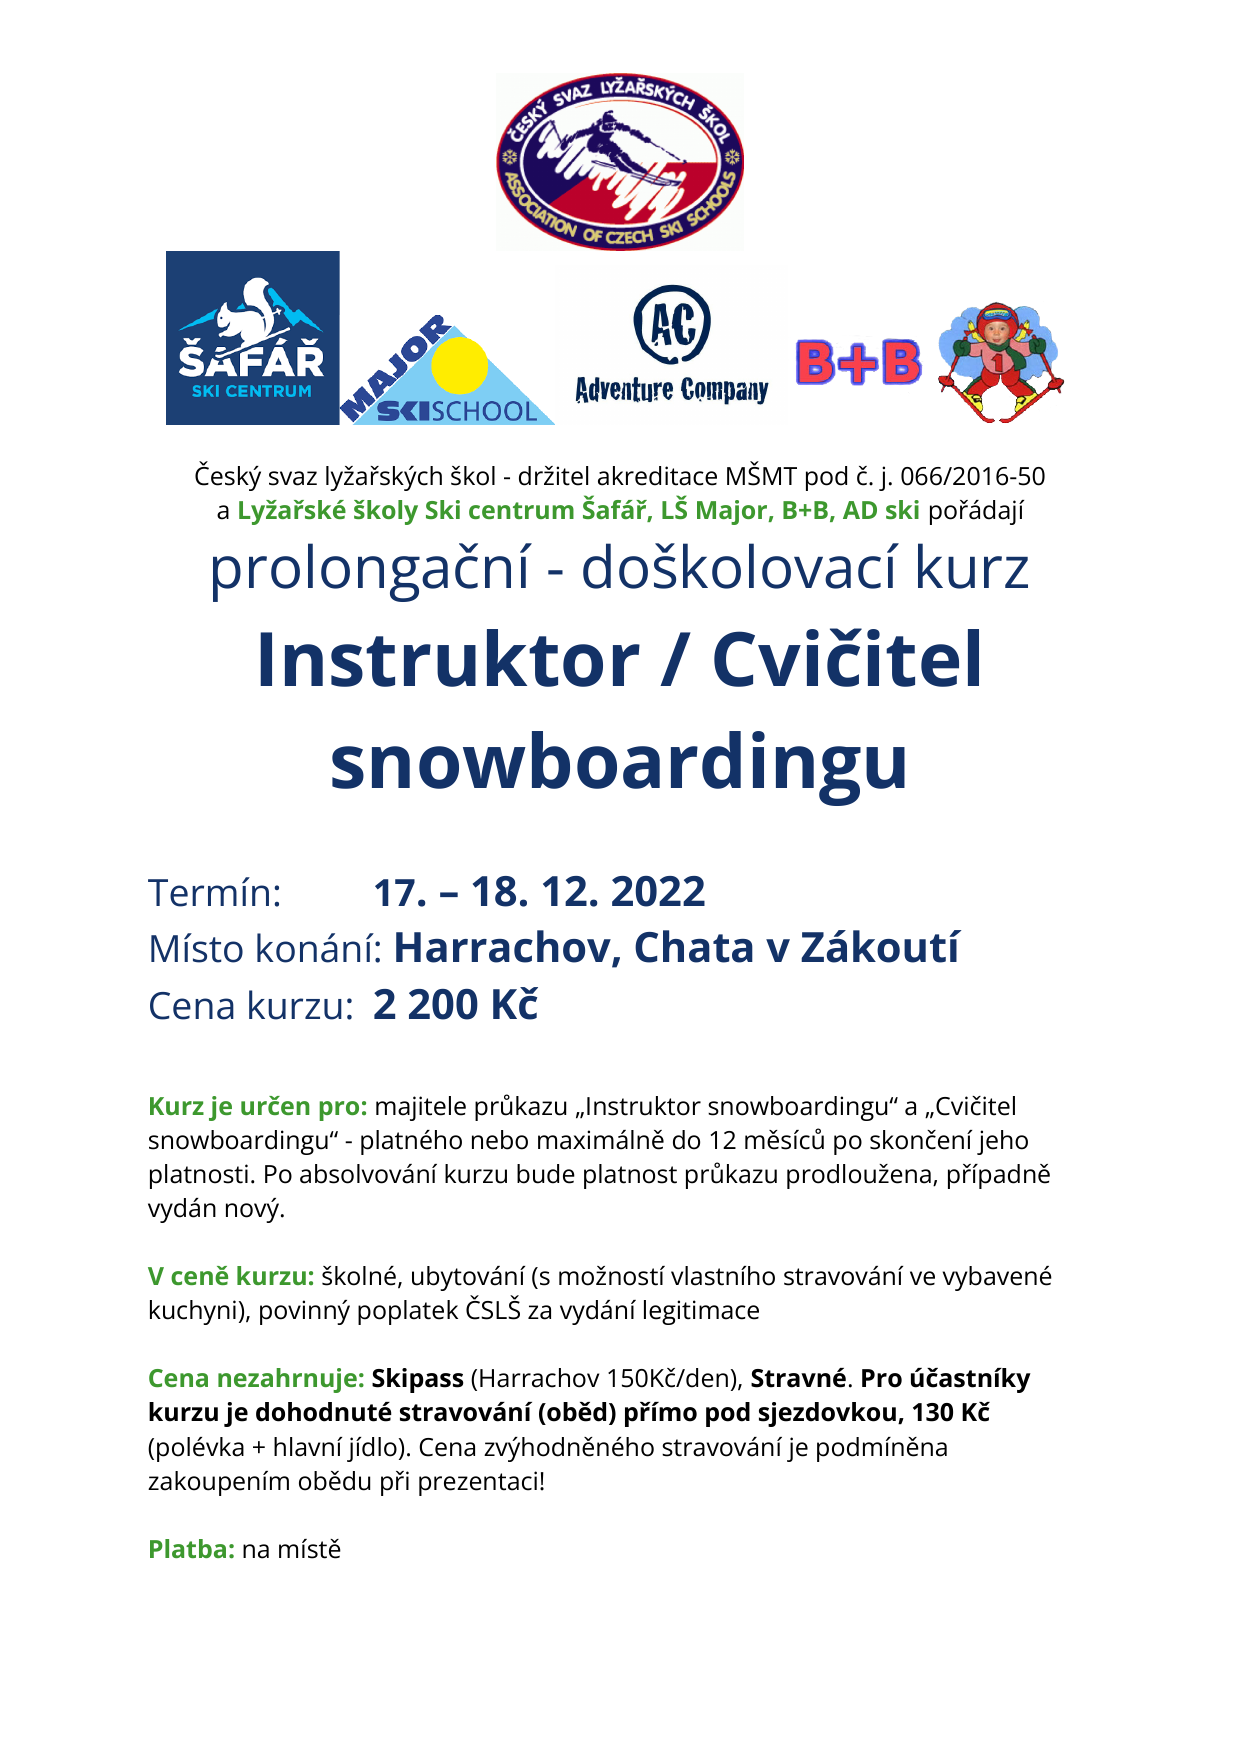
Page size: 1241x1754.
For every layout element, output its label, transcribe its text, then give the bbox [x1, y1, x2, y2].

text Cena kurzu: 2 200 Kč [148, 975, 1093, 1032]
text Místo konání: Harrachov, Chata v Zákoutí [148, 918, 1093, 975]
text snowboardingu [148, 708, 1093, 810]
picture [496, 73, 744, 251]
text V ceně kurzu: školné, ubytování (s možností vlastního stravování ve vybavené kuchyni), povinný poplatek ČSLŠ za vydání legitimace [148, 1259, 1093, 1327]
text Termín: 17. – 18. 12. 2022 [148, 861, 1093, 918]
text prolongační - doškolovací kurz [148, 527, 1093, 606]
text Platba: na místě [148, 1531, 1093, 1565]
text Cena nezahrnuje: Skipass (Harrachov 150Kč/den), Stravné. Pro účastníky kurzu je dohodnuté stravování (oběd) přímo pod sjezdovkou, 130 Kč (polévka + hlavní jídlo). Cena zvýhodněného stravování je podmíněna zakoupením obědu při prezentaci! [148, 1361, 1093, 1497]
text Instruktor / Cvičitel [148, 606, 1093, 708]
picture [166, 251, 1074, 425]
text a Lyžařské školy Ski centrum Šafář, LŠ Major, B+B, AD ski pořádají [148, 492, 1093, 527]
text Český svaz lyžařských škol - držitel akreditace MŠMT pod č. j. 066/2016-50 [148, 458, 1093, 492]
text Kurz je určen pro: majitele průkazu „Instruktor snowboardingu“ a „Cvičitel snowboardingu“ - platného nebo maximálně do 12 měsíců po skončení jeho platnosti. Po absolvování kurzu bude platnost průkazu prodloužena, případně vydán nový. [148, 1088, 1093, 1225]
